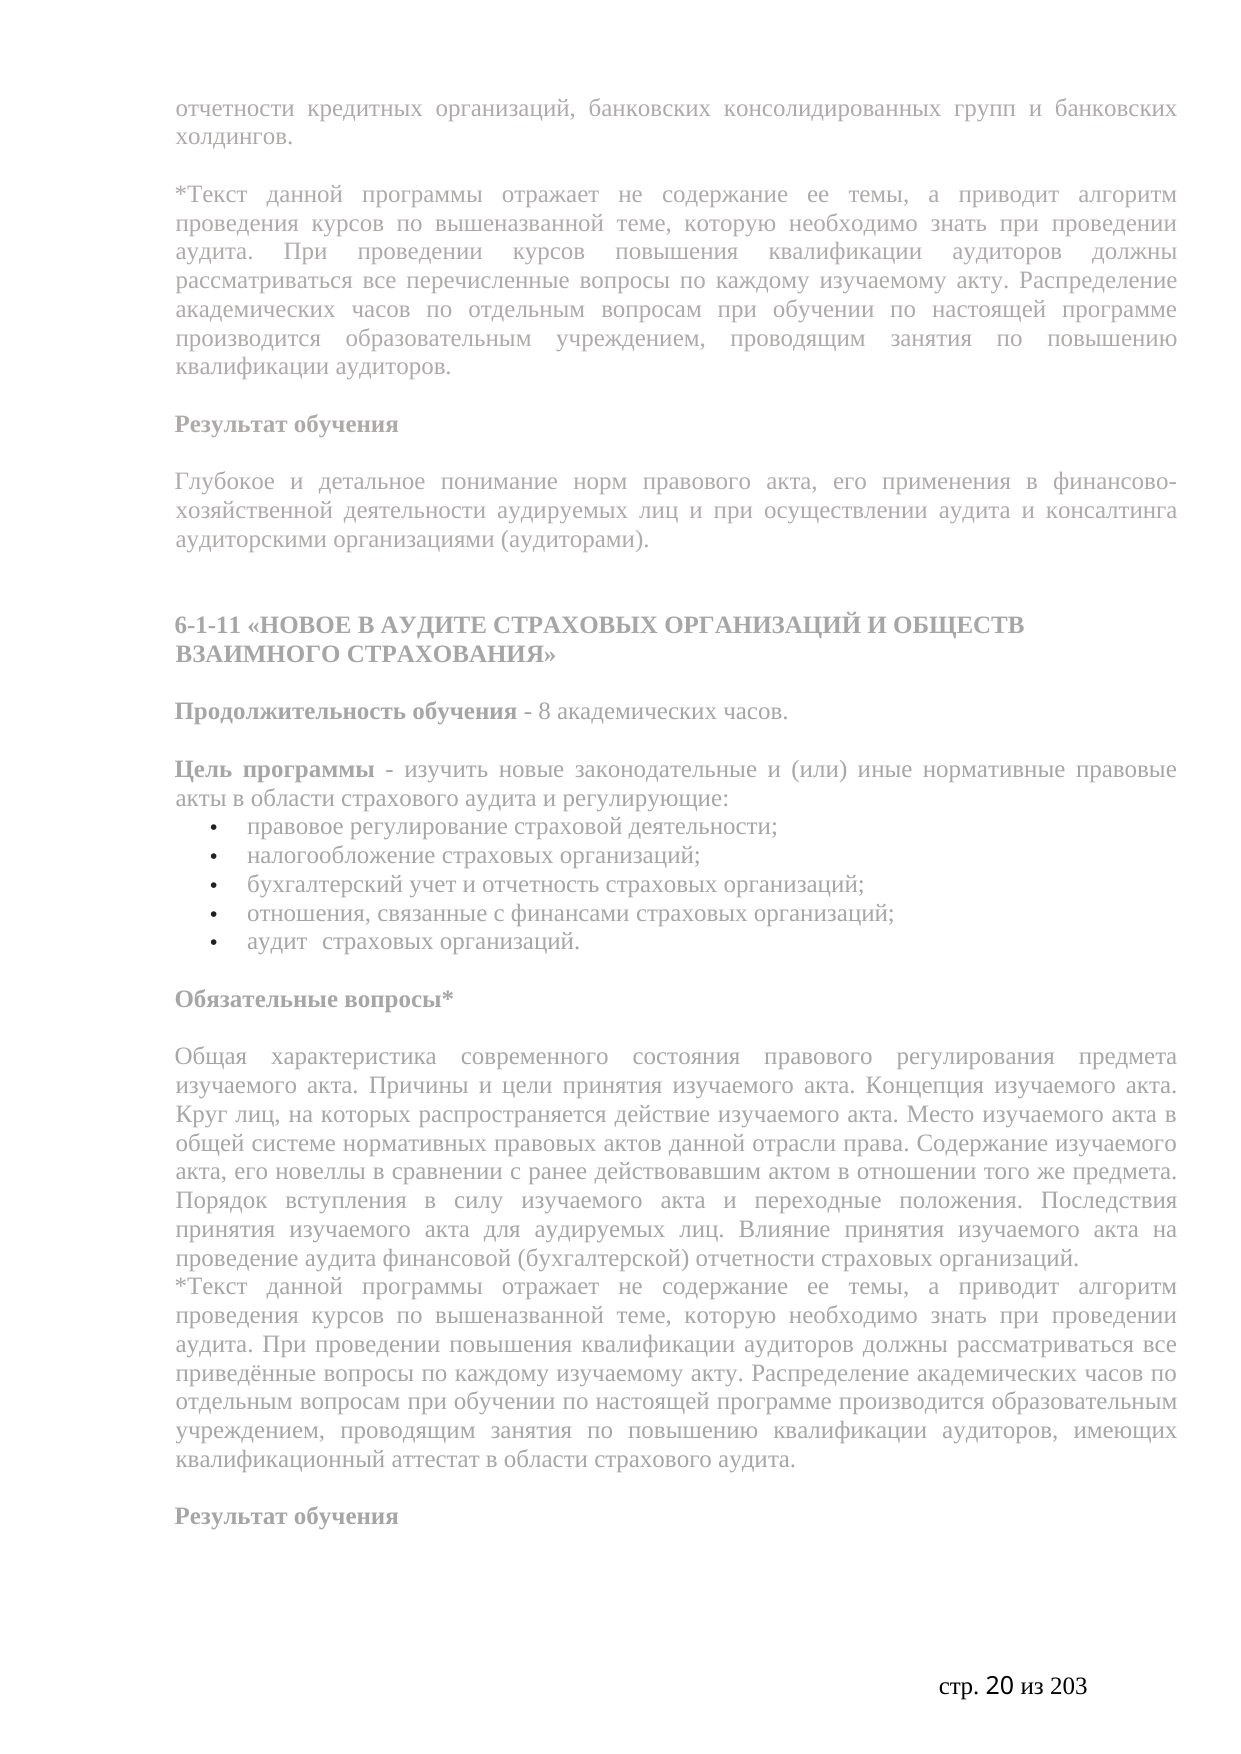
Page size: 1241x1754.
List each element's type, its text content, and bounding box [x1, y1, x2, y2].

text *Текст данной программы отражает не содержание ее темы, а приводит алгоритм проведения курсов по вышеназванной теме, которую необходимо знать при проведении аудита. При проведении курсов повышения квалификации аудиторов должны рассматриваться все перечисленные вопросы по каждому изучаемому акту. Распределение академических часов по отдельным вопросам при обучении по настоящей программе производится образовательным учреждением, проводящим занятия по повышению квалификации аудиторов. [174, 179, 1178, 380]
text Результат обучения [174, 409, 1178, 438]
text Глубокое и детальное понимание норм правового акта, его применения в финансово-хозяйственной деятельности аудируемых лиц и при осуществлении аудита и консалтинга аудиторскими организациями (аудиторами). [174, 466, 1178, 553]
list отношения, связанные с финансами страховых организаций; [210, 898, 1178, 926]
text Продолжительность обучения - 8 академических часов. [174, 696, 1178, 725]
list налогообложение страховых организаций; [210, 840, 1178, 869]
list правовое регулирование страховой деятельности; [210, 811, 1178, 840]
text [174, 93, 1178, 150]
list бухгалтерский учет и отчетность страховых организаций; [210, 869, 1178, 898]
list аудит страховых организаций. [210, 926, 1178, 955]
text Результат обучения [174, 1501, 1178, 1530]
text 6-1-11 «НОВОЕ В АУДИТЕ СТРАХОВЫХ ОРГАНИЗАЦИЙ И ОБЩЕСТВ ВЗАИМНОГО СТРАХОВАНИЯ» [174, 610, 1178, 668]
text Обязательные вопросы* [174, 984, 1178, 1013]
text Общая характеристика современного состояния правового регулирования предмета изучаемого акта. Причины и цели принятия изучаемого акта. Концепция изучаемого акта. Круг лиц, на которых распространяется действие изучаемого акта. Место изучаемого акта в общей системе нормативных правовых актов данной отрасли права. Содержание изучаемого акта, его новеллы в сравнении с ранее действовавшим актом в отношении того же предмета. Порядок вступления в силу изучаемого акта и переходные положения. Последствия принятия изучаемого акта для аудируемых лиц. Влияние принятия изучаемого акта на проведение аудита финансовой (бухгалтерской) отчетности страховых организаций. [174, 1041, 1178, 1271]
text *Текст данной программы отражает не содержание ее темы, а приводит алгоритм проведения курсов по вышеназванной теме, которую необходимо знать при проведении аудита. При проведении повышения квалификации аудиторов должны рассматриваться все приведённые вопросы по каждому изучаемому акту. Распределение академических часов по отдельным вопросам при обучении по настоящей программе производится образовательным учреждением, проводящим занятия по повышению квалификации аудиторов, имеющих квалификационный аттестат в области страхового аудита. [174, 1271, 1178, 1473]
text Цель программы - изучить новые законодательные и (или) иные нормативные правовые акты в области страхового аудита и регулирующие: [174, 754, 1178, 811]
